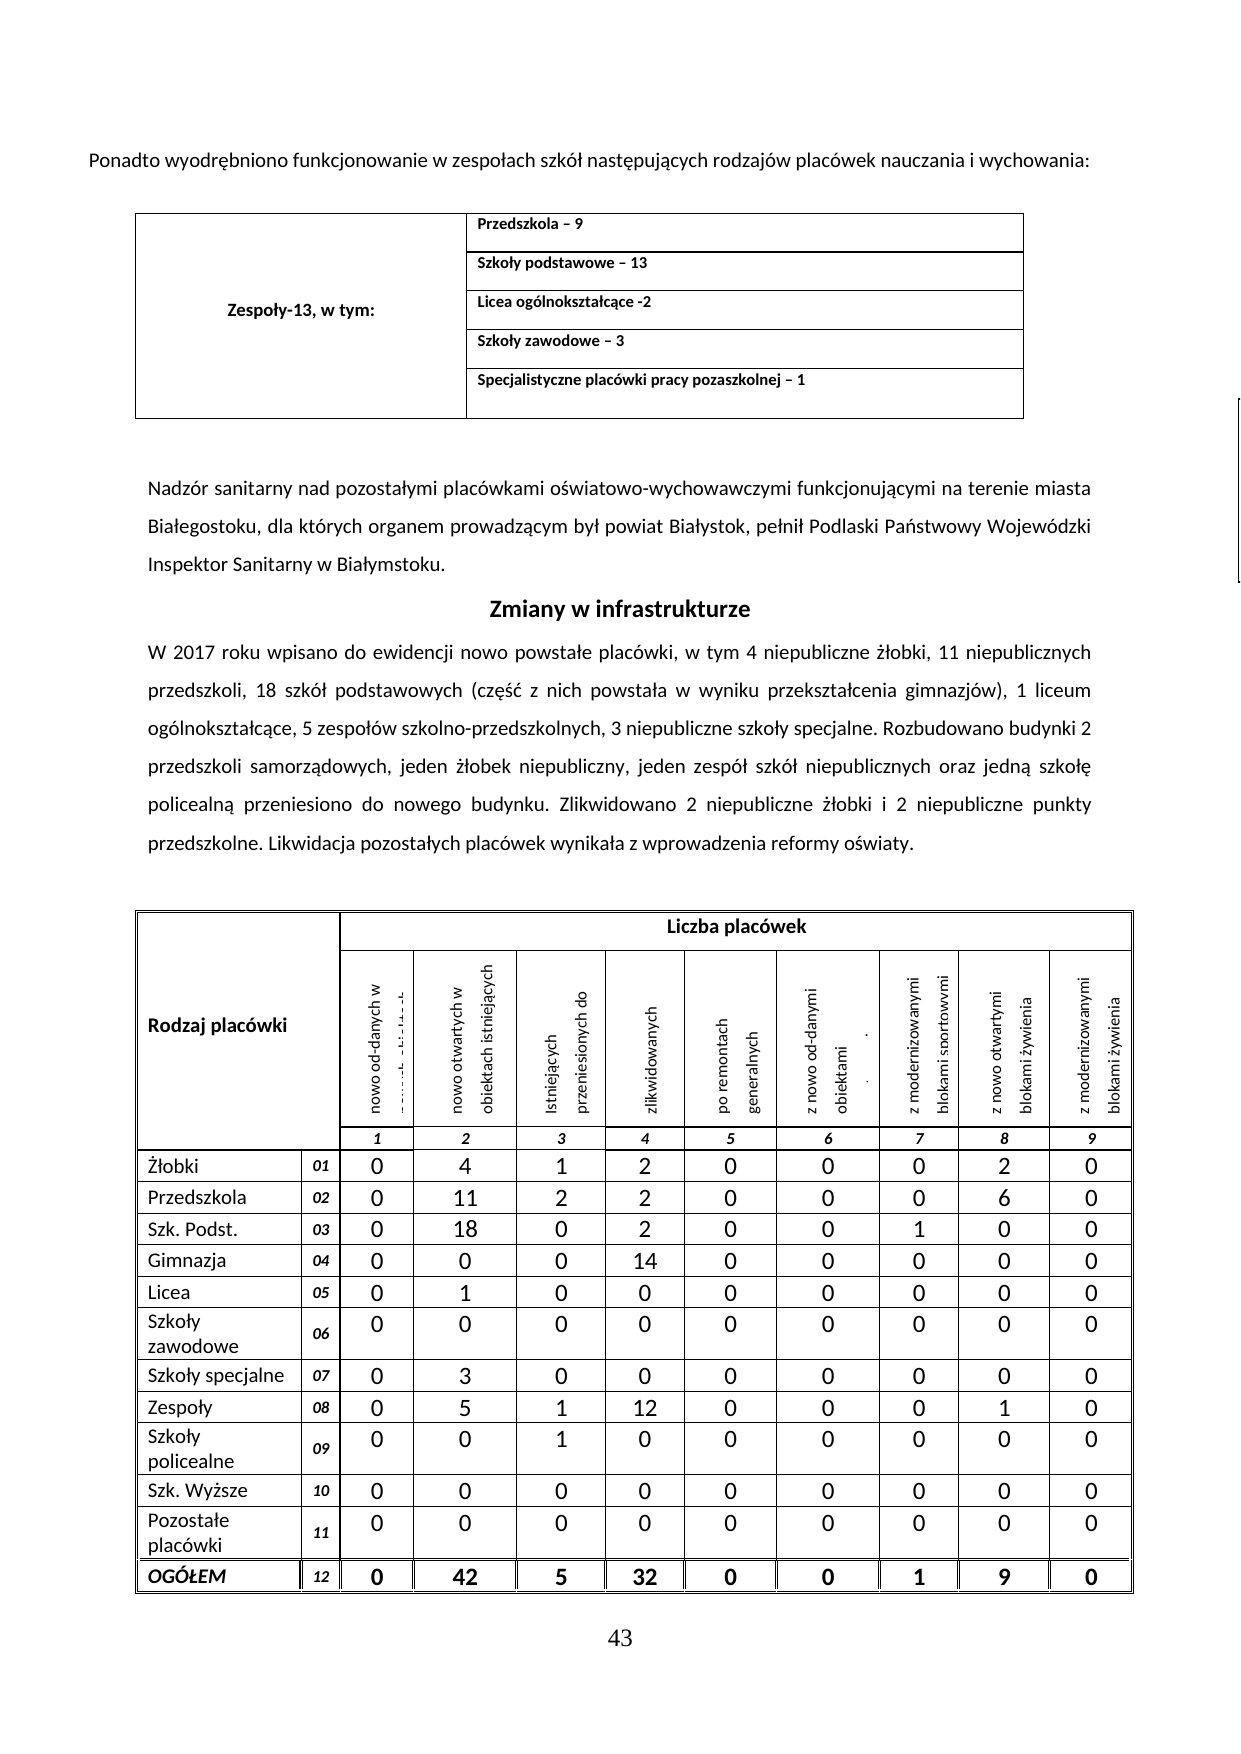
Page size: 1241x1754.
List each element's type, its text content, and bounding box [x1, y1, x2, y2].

table_cell 2 [414, 1127, 516, 1148]
table_cell 0 [517, 1360, 605, 1391]
table_cell 0 [414, 1507, 516, 1558]
table_cell 2 [959, 1151, 1049, 1181]
table_cell nowo otwartych w obiektach istniejących [414, 951, 516, 1126]
table_cell z modernizowanymi blokami sportowymi [880, 951, 958, 1126]
table_cell 0 [1050, 1507, 1131, 1558]
table_cell 6 [777, 1128, 879, 1148]
table_cell 32 [605, 1561, 684, 1591]
table_header Rodzaj placówki [138, 913, 339, 1148]
table_cell 0 [959, 1214, 1049, 1244]
table_cell 8 [959, 1128, 1049, 1148]
table_cell 0 [517, 1507, 605, 1558]
table_cell 0 [1050, 1392, 1131, 1422]
table_cell 0 [341, 1507, 413, 1558]
table_cell 0 [414, 1475, 516, 1506]
table_cell 03 [302, 1214, 339, 1244]
text Ponadto wyodrębniono funkcjonowanie w zespołach szkół następujących rodzajów placówek nauczania i wychowania: [88, 148, 1093, 173]
table_cell 0 [880, 1277, 958, 1307]
table_cell 9 [1050, 1128, 1131, 1148]
table_header Przedszkola – 9 [467, 214, 1023, 251]
table_cell 0 [685, 1151, 776, 1181]
table_cell OGÓŁEM [138, 1558, 301, 1591]
table_cell 1 [879, 1561, 959, 1591]
table_cell 0 [685, 1245, 776, 1276]
table_cell 0 [685, 1423, 776, 1474]
table_cell 07 [302, 1360, 339, 1391]
table_cell 0 [777, 1151, 879, 1181]
table_cell 0 [606, 1308, 684, 1359]
table_cell 0 [517, 1308, 605, 1359]
table_cell 0 [880, 1507, 958, 1558]
table_cell 0 [777, 1475, 879, 1506]
table_cell 0 [685, 1475, 776, 1506]
table_cell 06 [302, 1308, 339, 1359]
table_cell 08 [302, 1392, 339, 1422]
table_cell 2 [606, 1182, 684, 1213]
table_cell 5 [685, 1128, 776, 1148]
table_cell 42 [414, 1561, 517, 1591]
table_cell Przedszkola [138, 1182, 301, 1213]
table_cell 0 [777, 1360, 879, 1391]
table_cell 0 [517, 1475, 605, 1506]
table_cell 1 [959, 1392, 1049, 1422]
table_cell 0 [341, 1475, 413, 1506]
table_cell 05 [302, 1277, 339, 1307]
table_cell 5 [517, 1561, 605, 1591]
table_cell 0 [1050, 1360, 1131, 1391]
table_cell nowo od-danych w nowych obiektach [341, 951, 413, 1126]
table_cell 10 [302, 1475, 339, 1506]
table_cell 0 [880, 1245, 958, 1276]
table_cell 11 [414, 1182, 516, 1213]
table_cell 3 [517, 1127, 605, 1148]
table_cell 0 [341, 1423, 413, 1474]
table_cell 0 [777, 1507, 879, 1558]
table_cell 0 [1050, 1423, 1131, 1474]
table_cell Szkoły policealne [138, 1423, 301, 1474]
table_cell 0 [777, 1214, 879, 1244]
table_cell zlikwidowanych [606, 951, 684, 1126]
table_cell 0 [341, 1245, 413, 1276]
table_cell 7 [880, 1128, 958, 1148]
table_cell 5 [414, 1392, 516, 1422]
table_cell Licea ogólnokształcące -2 [467, 291, 1023, 329]
table_cell 0 [685, 1182, 776, 1213]
table_cell 02 [302, 1182, 339, 1213]
table_cell 0 [341, 1151, 413, 1181]
table_cell 0 [777, 1182, 879, 1213]
table_cell 1 [517, 1150, 605, 1181]
table_cell 0 [517, 1214, 605, 1244]
table_cell Pozostałe placówki [138, 1507, 301, 1558]
table_cell 14 [606, 1245, 684, 1276]
table_header Liczba placówek [341, 913, 1131, 950]
table_cell 11 [302, 1507, 339, 1558]
table_cell 0 [777, 1392, 879, 1422]
table_cell 1 [880, 1214, 958, 1244]
table_cell 0 [341, 1308, 413, 1359]
table_cell Szk. Wyższe [138, 1475, 301, 1506]
table_header Zespoły-13, w tym: [136, 214, 466, 418]
table_cell 2 [606, 1151, 684, 1181]
table_cell 1 [341, 1128, 413, 1148]
text W 2017 roku wpisano do ewidencji nowo powstałe placówki, w tym 4 niepubliczne żłobki, 11 niepublicznych przedszkoli, 18 szkół podstawowych (część z nich powstała w wyniku przekształcenia gimnazjów), 1 liceum ogólnokształcące, 5 zespołów szkolno-przedszkolnych, 3 niepubliczne szkoły specjalne. Rozbudowano budynki 2 przedszkoli samorządowych, jeden żłobek niepubliczny, jeden zespół szkół niepublicznych oraz jedną szkołę policealną przeniesiono do nowego budynku. Zlikwidowano 2 niepubliczne żłobki i 2 niepubliczne punkty przedszkolne. Likwidacja pozostałych placówek wynikała z wprowadzenia reformy oświaty. [148, 639, 1093, 855]
table_cell 0 [880, 1423, 958, 1474]
table_cell 0 [685, 1308, 776, 1359]
table_cell 09 [302, 1423, 339, 1474]
table_cell 0 [1050, 1151, 1131, 1181]
table_cell Szkoły podstawowe – 13 [467, 253, 1023, 290]
table_cell 0 [685, 1360, 776, 1391]
table_cell 1 [517, 1392, 605, 1422]
table_cell Licea [138, 1277, 301, 1307]
table_cell 9 [959, 1561, 1050, 1591]
table_cell 0 [1050, 1245, 1131, 1276]
table_cell 0 [606, 1507, 684, 1558]
table_cell 0 [1050, 1308, 1131, 1359]
table_cell Istniejących przeniesionych do nowych obiektów lub z rozbudowaną bazą dydaktyczną [517, 951, 605, 1126]
table_cell 0 [606, 1475, 684, 1506]
table_cell 0 [685, 1214, 776, 1244]
table_cell 0 [341, 1277, 413, 1307]
table_cell 18 [414, 1214, 516, 1244]
table_cell 0 [880, 1392, 958, 1422]
table_cell 1 [517, 1423, 605, 1474]
table_cell 0 [777, 1308, 879, 1359]
table_cell 0 [414, 1245, 516, 1276]
table_cell 0 [685, 1507, 776, 1558]
table_cell 0 [1050, 1214, 1131, 1244]
table_cell 2 [606, 1214, 684, 1244]
table_cell 0 [777, 1561, 879, 1591]
table_cell 4 [414, 1150, 516, 1181]
table_cell 0 [1050, 1475, 1131, 1506]
table_cell 0 [340, 1561, 413, 1591]
table_cell 0 [959, 1507, 1049, 1558]
table_cell 0 [959, 1475, 1049, 1506]
table_cell 0 [685, 1392, 776, 1422]
table_cell z nowo otwartymi blokami żywienia [959, 951, 1049, 1126]
table_cell 0 [341, 1182, 413, 1213]
text Nadzór sanitarny nad pozostałymi placówkami oświatowo-wychowawczymi funkcjonującymi na terenie miasta Białegostoku, dla których organem prowadzącym był powiat Białystok, pełnił Podlaski Państwowy Wojewódzki Inspektor Sanitarny w Białymstoku. [148, 475, 1093, 577]
table_cell Szk. Podst. [138, 1214, 301, 1244]
table_cell 0 [880, 1475, 958, 1506]
table_cell 6 [959, 1182, 1049, 1213]
table_cell 0 [1050, 1558, 1131, 1591]
table_cell 0 [959, 1308, 1049, 1359]
table_cell po remontach generalnych [685, 951, 776, 1126]
table_cell 0 [414, 1308, 516, 1359]
table_cell 0 [880, 1151, 958, 1181]
table_cell Szkoły zawodowe [138, 1308, 301, 1359]
table_cell 0 [777, 1423, 879, 1474]
table_cell 3 [414, 1360, 516, 1391]
table_cell Żłobki [138, 1151, 301, 1181]
table_cell 0 [959, 1423, 1049, 1474]
table_cell 0 [685, 1277, 776, 1307]
table_cell 0 [880, 1182, 958, 1213]
table_cell 0 [880, 1360, 958, 1391]
table_cell 0 [1050, 1182, 1131, 1213]
table_cell 0 [1050, 1277, 1131, 1307]
table_cell Szkoły specjalne [138, 1360, 301, 1391]
table_cell 0 [606, 1360, 684, 1391]
table_cell Szkoły zawodowe – 3 [467, 330, 1023, 368]
table_cell 0 [414, 1423, 516, 1474]
table_cell 0 [517, 1277, 605, 1307]
table_cell 0 [517, 1245, 605, 1276]
table_cell z modernizowanymi blokami żywienia [1050, 951, 1131, 1126]
table_cell 0 [341, 1392, 413, 1422]
table_cell 0 [959, 1245, 1049, 1276]
table_cell 0 [959, 1277, 1049, 1307]
text Zmiany w infrastrukturze [148, 593, 1093, 624]
table_cell 0 [341, 1214, 413, 1244]
table_cell 0 [880, 1308, 958, 1359]
table_cell 0 [684, 1561, 777, 1591]
table_cell 04 [302, 1245, 339, 1276]
table_cell 12 [301, 1561, 340, 1591]
table_cell z nowo od-danymi obiektami sportowymi [777, 951, 879, 1126]
table_cell 12 [606, 1392, 684, 1422]
table_cell 0 [606, 1277, 684, 1307]
table_cell 0 [777, 1245, 879, 1276]
table_cell Zespoły [138, 1392, 301, 1422]
table_cell 4 [606, 1128, 684, 1148]
table_cell Gimnazja [138, 1245, 301, 1276]
table_cell 0 [606, 1423, 684, 1474]
table_cell 01 [302, 1151, 339, 1181]
table_cell 1 [414, 1277, 516, 1307]
table_cell Specjalistyczne placówki pracy pozaszkolnej – 1 [467, 369, 1023, 418]
table_cell 0 [959, 1360, 1049, 1391]
table_cell 0 [341, 1360, 413, 1391]
table_cell 0 [777, 1277, 879, 1307]
table_cell 2 [517, 1182, 605, 1213]
